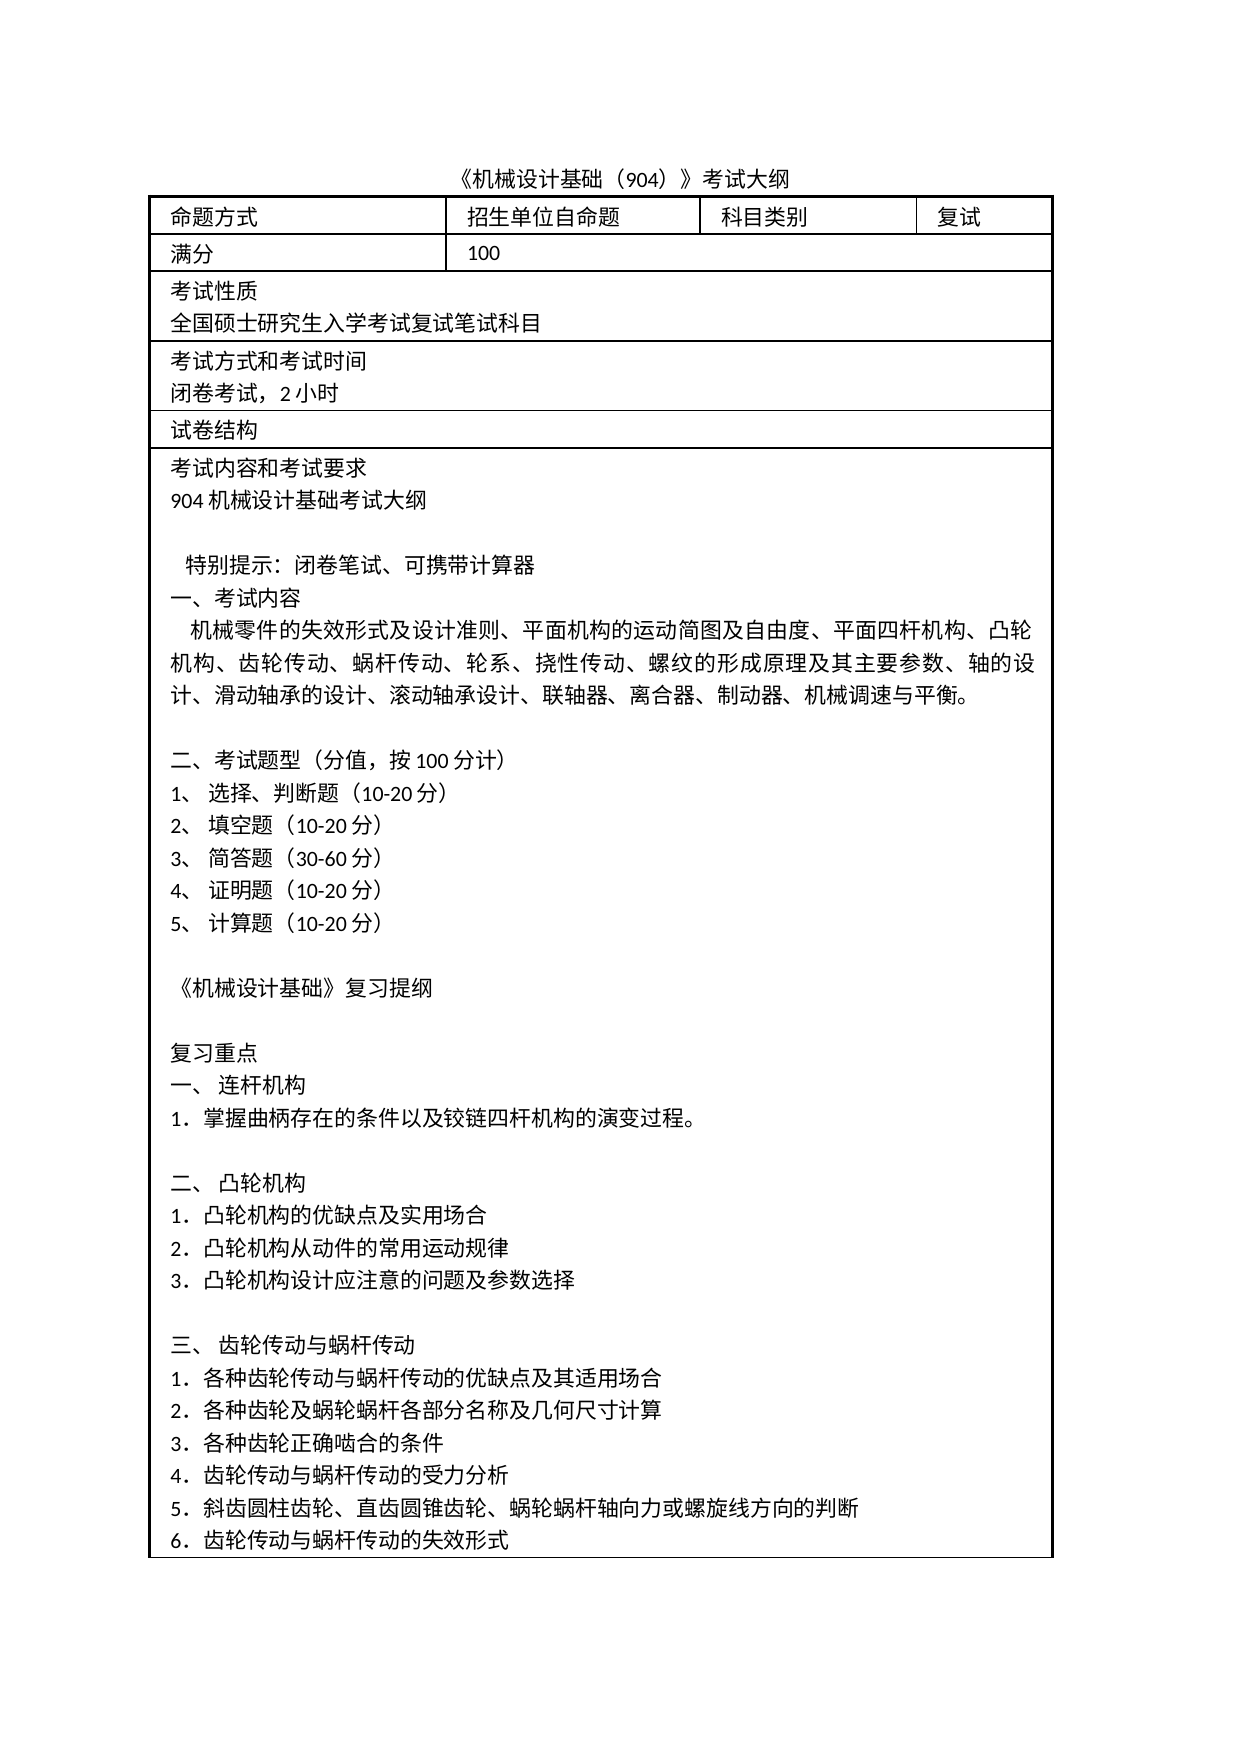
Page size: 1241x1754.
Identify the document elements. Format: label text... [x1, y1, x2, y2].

table_header 命题方式 [151, 198, 445, 233]
table_cell 考试性质 全国硕士研究生入学考试复试笔试科目 [151, 272, 1051, 340]
table_cell 100 [447, 235, 1051, 270]
text 《机械设计基础（904）》考试大纲 [187, 162, 1053, 194]
table_cell 满分 [151, 235, 445, 270]
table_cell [151, 449, 1051, 1557]
table_header 复试 [917, 198, 1051, 233]
table_header 科目类别 [701, 198, 916, 233]
table_cell 考试方式和考试时间 闭卷考试，2小时 [151, 342, 1051, 410]
table_cell 试卷结构 [151, 411, 1051, 447]
table_header 招生单位自命题 [447, 198, 699, 233]
